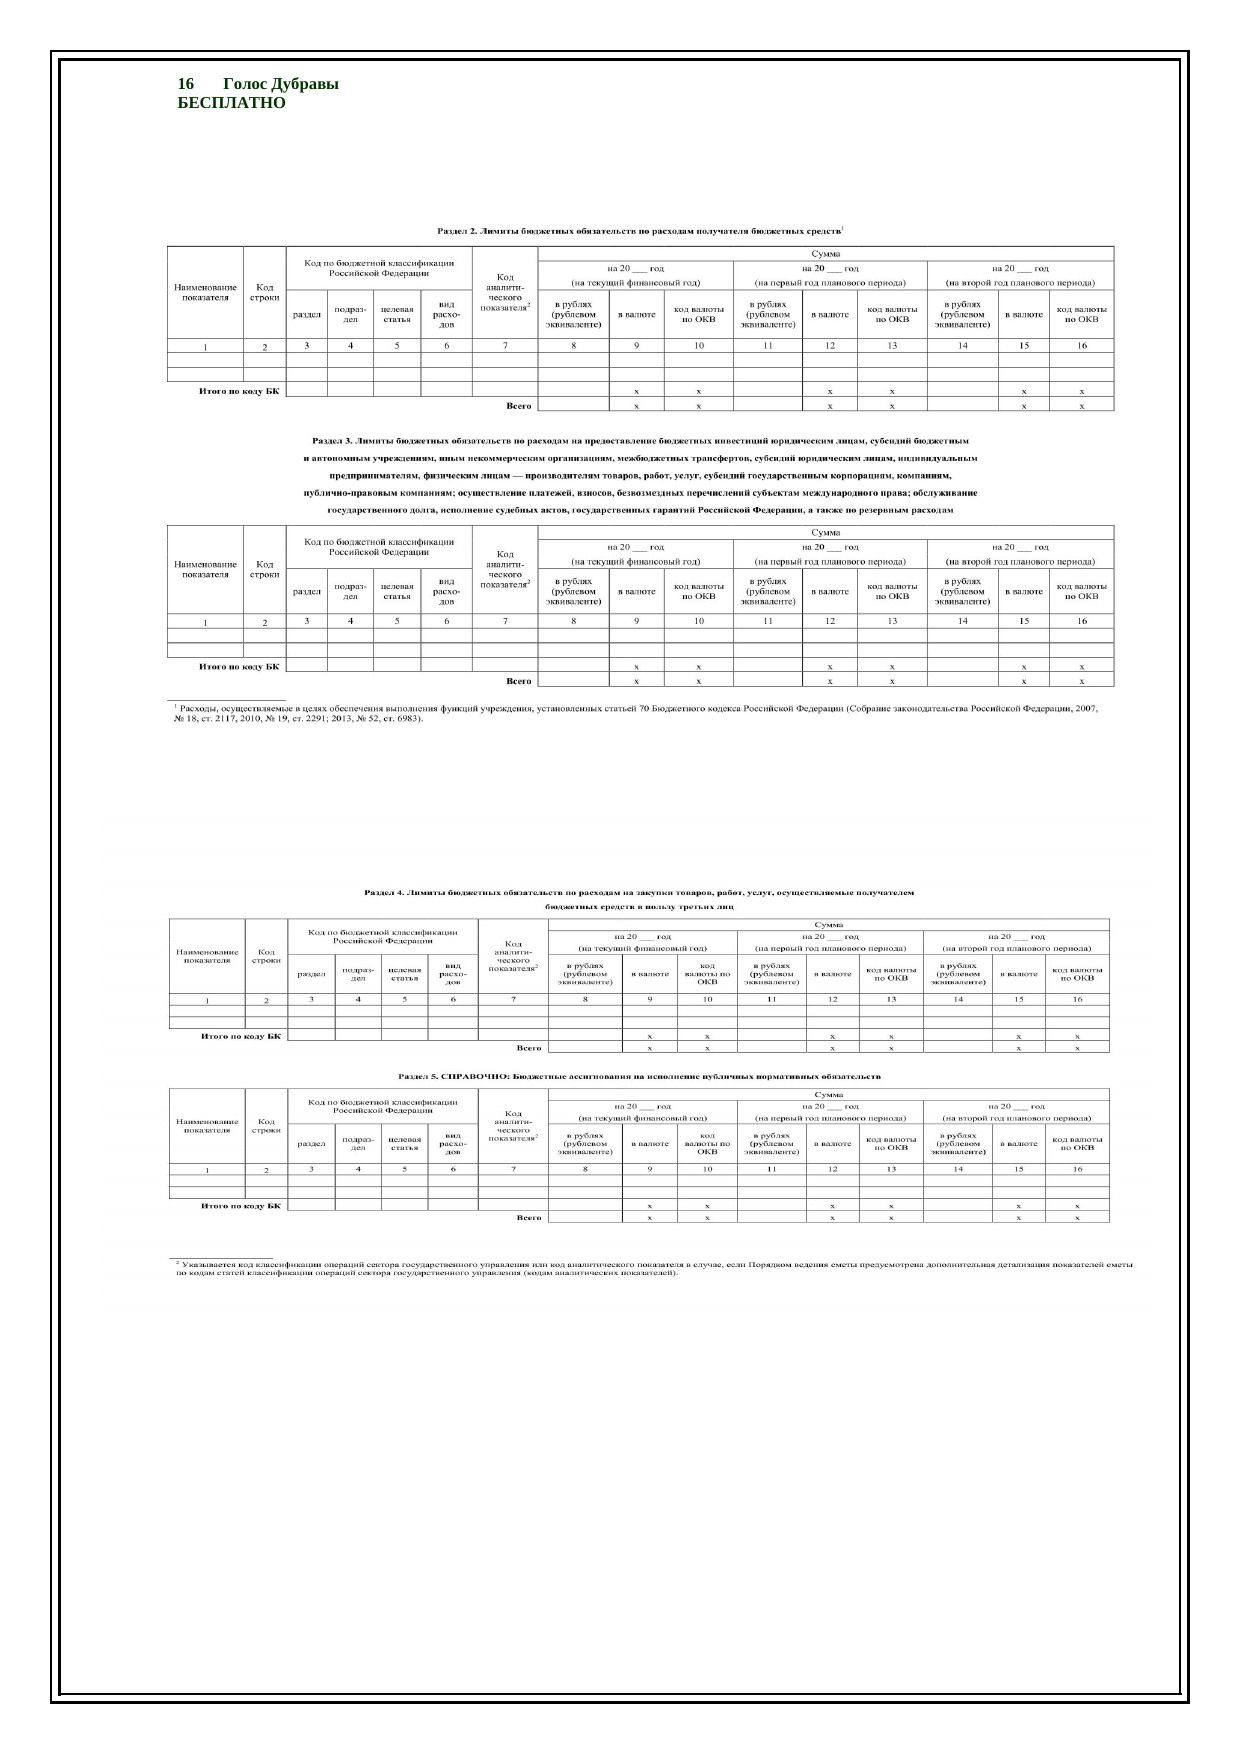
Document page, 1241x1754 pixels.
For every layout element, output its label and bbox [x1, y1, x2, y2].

picture [97, 118, 1152, 771]
picture [99, 795, 1152, 1324]
